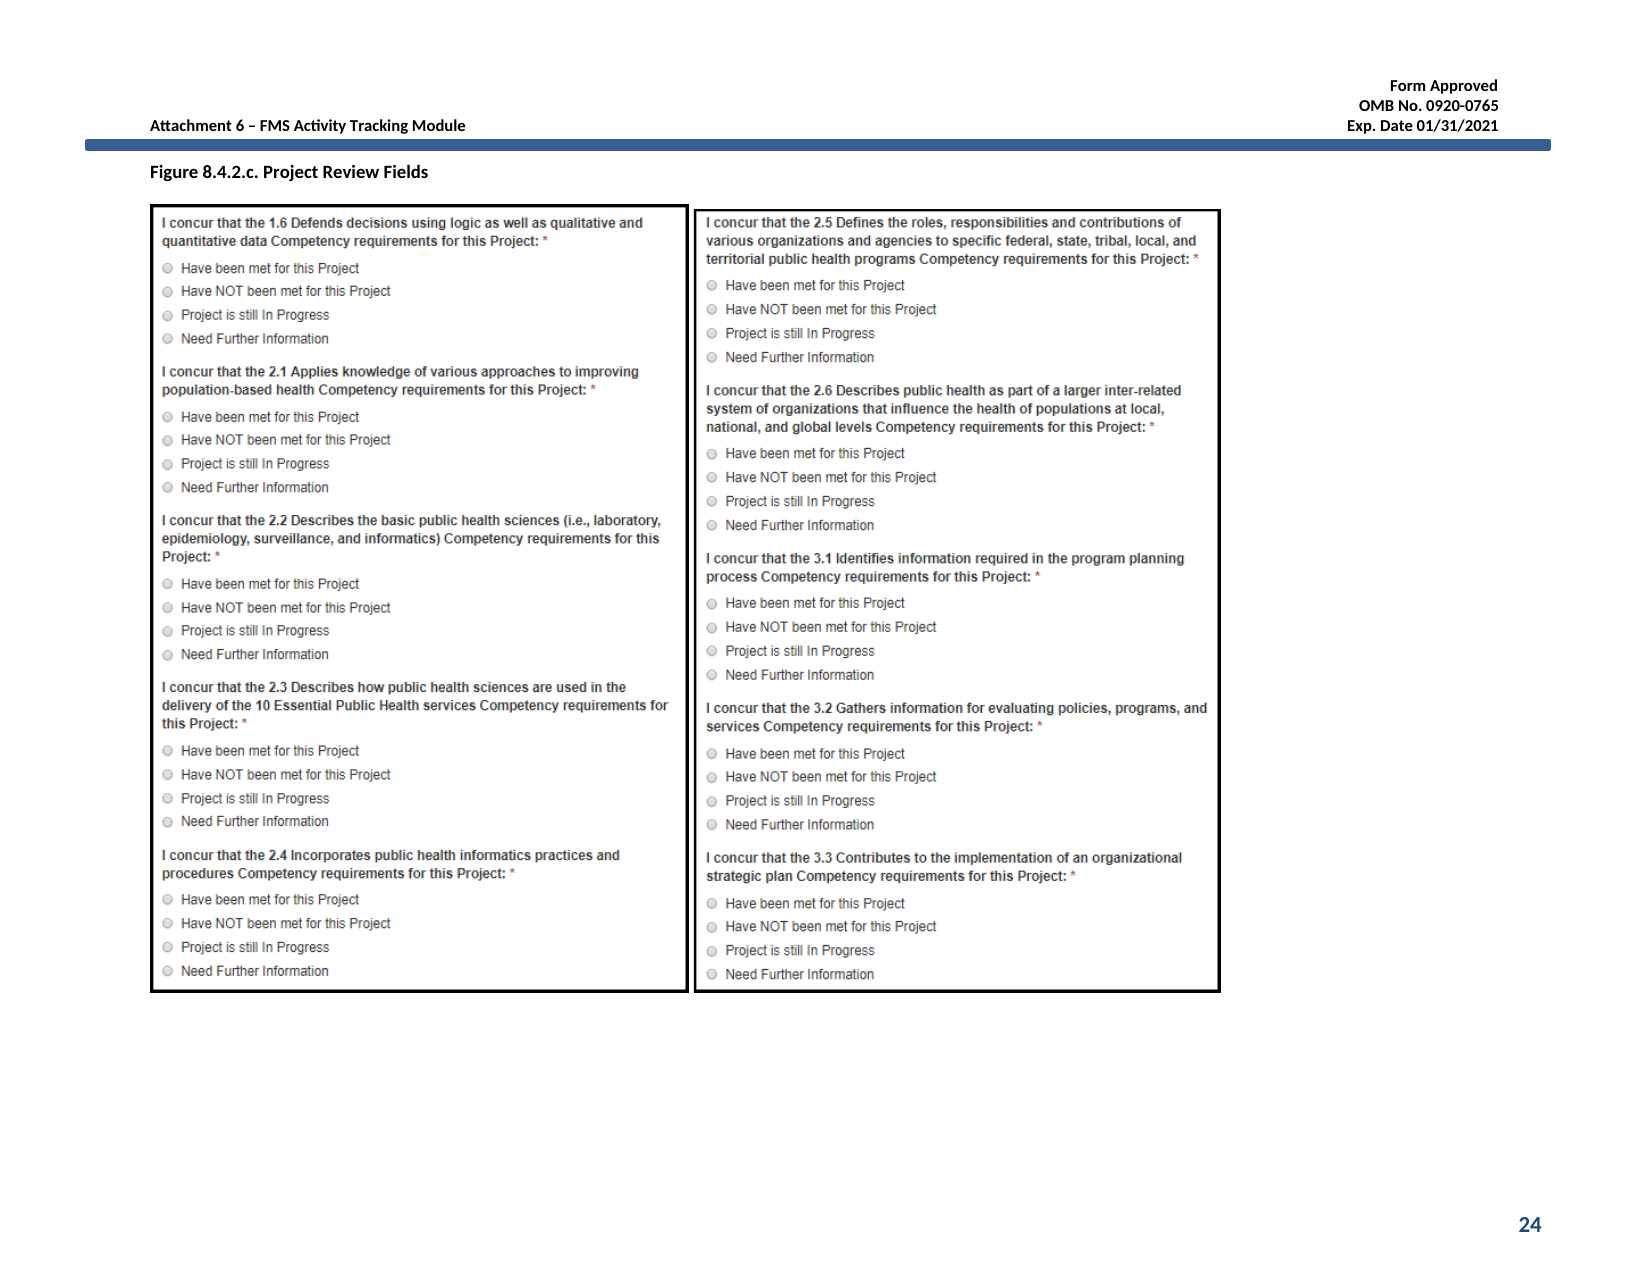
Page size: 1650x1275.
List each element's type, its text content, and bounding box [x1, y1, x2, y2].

picture [693, 209, 1221, 993]
text Figure 8.4.2.c. Project Review Fields [150, 161, 1500, 183]
picture [150, 204, 689, 993]
